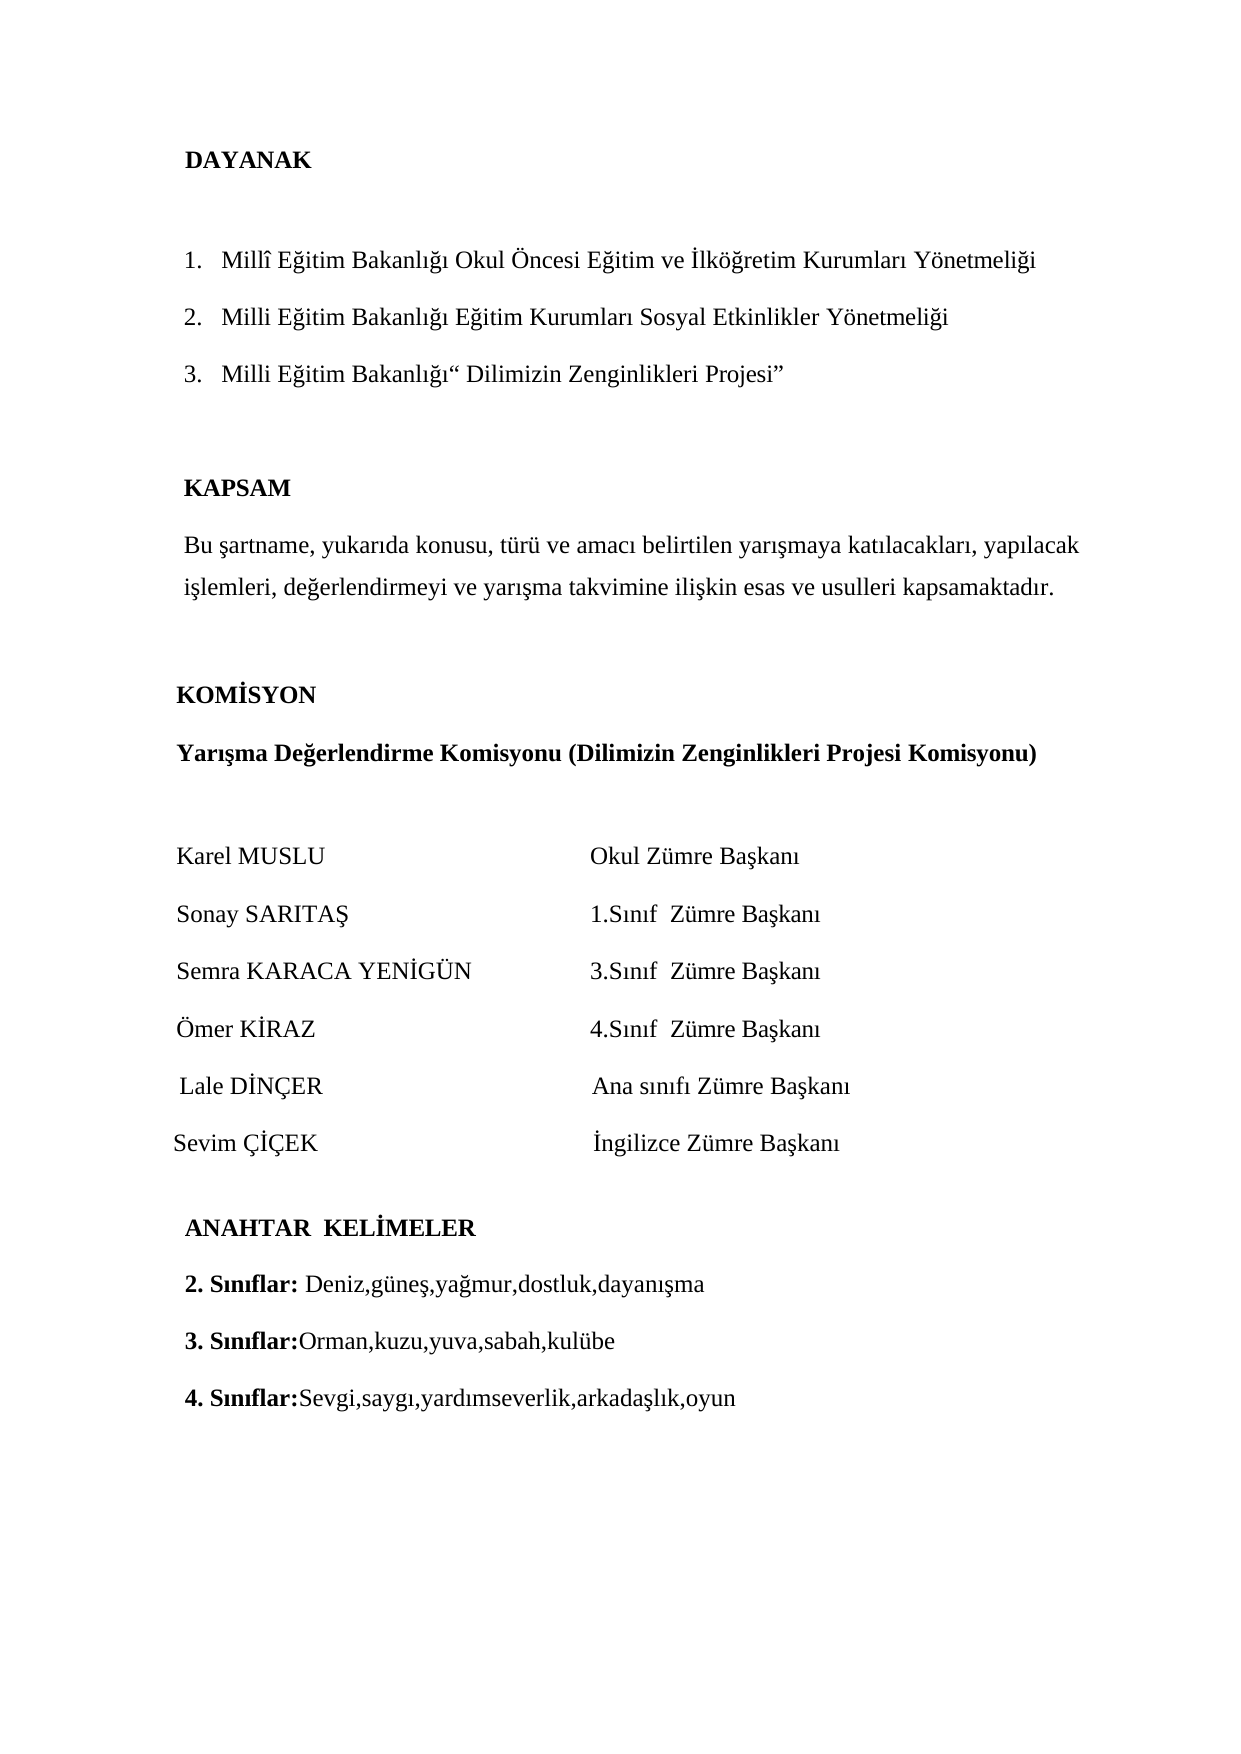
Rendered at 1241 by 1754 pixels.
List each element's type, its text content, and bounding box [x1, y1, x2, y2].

text Sonay SARITAŞ 1.Sınıf Zümre Başkanı [176, 899, 1153, 928]
subtitle DAYANAK [185, 146, 1153, 174]
text Sevim ÇİÇEK İngilizce Zümre Başkanı [135, 1128, 1153, 1157]
list Sınıflar: Deniz,güneş,yağmur,dostluk,dayanışma [184, 1269, 1153, 1298]
text Yarışma Değerlendirme Komisyonu (Dilimizin Zenginlikleri Projesi Komisyonu) [176, 738, 1153, 767]
text Ömer KİRAZ 4.Sınıf Zümre Başkanı [176, 1014, 1153, 1042]
list Millî Eğitim Bakanlığı Okul Öncesi Eğitim ve İlköğretim Kurumları Yönetmeliği [183, 245, 1153, 274]
text Karel MUSLU Okul Zümre Başkanı [176, 841, 1153, 870]
list Milli Eğitim Bakanlığı“ Dilimizin Zenginlikleri Projesi” [183, 359, 1153, 387]
text Semra KARACA YENİGÜN 3.Sınıf Zümre Başkanı [176, 956, 1153, 985]
text Bu şartname, yukarıda konusu, türü ve amacı belirtilen yarışmaya katılacakları, yapılacak işlemleri, değerlendirmeyi ve yarışma takvimine ilişkin esas ve usulleri kapsamaktadır. [183, 530, 1097, 601]
list Milli Eğitim Bakanlığı Eğitim Kurumları Sosyal Etkinlikler Yönetmeliği [183, 302, 1153, 331]
list Sınıflar:Orman,kuzu,yuva,sabah,kulübe [184, 1326, 1153, 1355]
subtitle KAPSAM [183, 473, 1153, 502]
text Lale DİNÇER Ana sınıfı Zümre Başkanı [135, 1071, 1153, 1100]
subtitle ANAHTAR KELİMELER [184, 1213, 1153, 1242]
list Sınıflar:Sevgi,saygı,yardımseverlik,arkadaşlık,oyun [184, 1383, 1153, 1412]
subtitle KOMİSYON [176, 681, 1153, 709]
